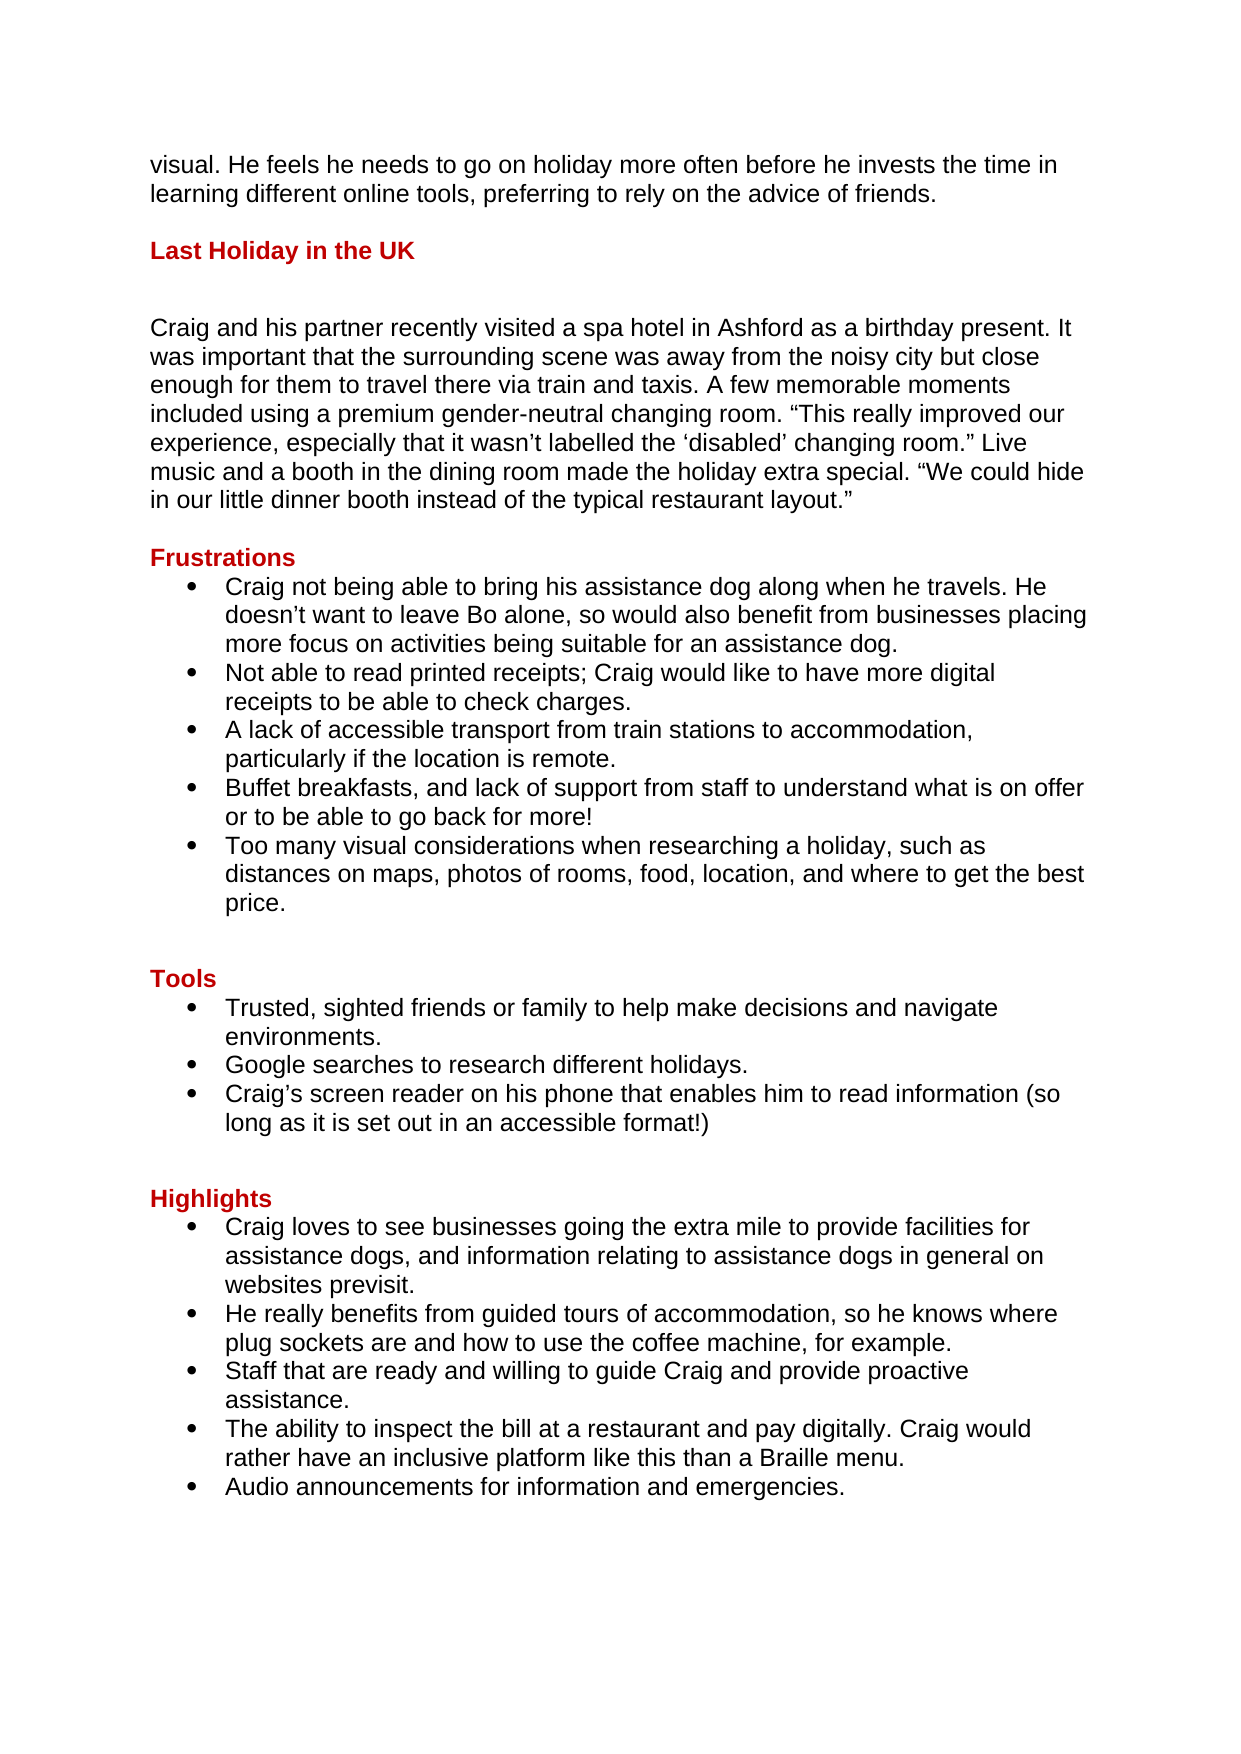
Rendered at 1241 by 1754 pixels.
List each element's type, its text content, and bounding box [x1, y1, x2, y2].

list Audio announcements for information and emergencies. [187, 1471, 1090, 1500]
text Craig and his partner recently visited a spa hotel in Ashford as a birthday present. It was important that the surrounding scene was away from the noisy city but close enough for them to travel there via train and taxis. A few memorable moments included using a premium gender-neutral changing room. “This really improved our [150, 313, 1090, 428]
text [150, 150, 1090, 207]
list Not able to read printed receipts; Craig would like to have more digital receipts to be able to check charges. [187, 658, 1090, 715]
list Craig loves to see businesses going the extra mile to provide facilities for assistance dogs, and information relating to assistance dogs in general on websites previsit. [187, 1212, 1090, 1299]
list He really benefits from guided tours of accommodation, so he knows where plug sockets are and how to use the coffee machine, for example. [187, 1299, 1090, 1356]
subtitle Frustrations [150, 543, 1090, 571]
list Buffet breakfasts, and lack of support from staff to understand what is on offer or to be able to go back for more! [187, 773, 1090, 831]
list Google searches to research different holidays. [187, 1050, 1090, 1079]
list A lack of accessible transport from train stations to accommodation, particularly if the location is remote. [187, 715, 1090, 773]
list Craig not being able to bring his assistance dog along when he travels. He doesn’t want to leave Bo alone, so would also benefit from businesses placing more focus on activities being suitable for an assistance dog. [187, 571, 1090, 658]
list Trusted, sighted friends or family to help make decisions and navigate environments. [187, 993, 1090, 1050]
subtitle Highlights [150, 1183, 1090, 1212]
list Too many visual considerations when researching a holiday, such as distances on maps, photos of rooms, food, location, and where to get the best price. [187, 831, 1090, 917]
text experience, especially that it wasn’t labelled the ‘disabled’ changing room.” Live music and a booth in the dining room made the holiday extra special. “We could hide in our little dinner booth instead of the typical restaurant layout.” [150, 428, 1090, 514]
list Craig’s screen reader on his phone that enables him to read information (so long as it is set out in an accessible format!) [187, 1079, 1090, 1137]
list The ability to inspect the bill at a restaurant and pay digitally. Craig would rather have an inclusive platform like this than a Braille menu. [187, 1414, 1090, 1471]
subtitle Tools [150, 964, 1090, 993]
list Staff that are ready and willing to guide Craig and provide proactive assistance. [187, 1356, 1090, 1414]
subtitle Last Holiday in the UK [150, 236, 1090, 265]
